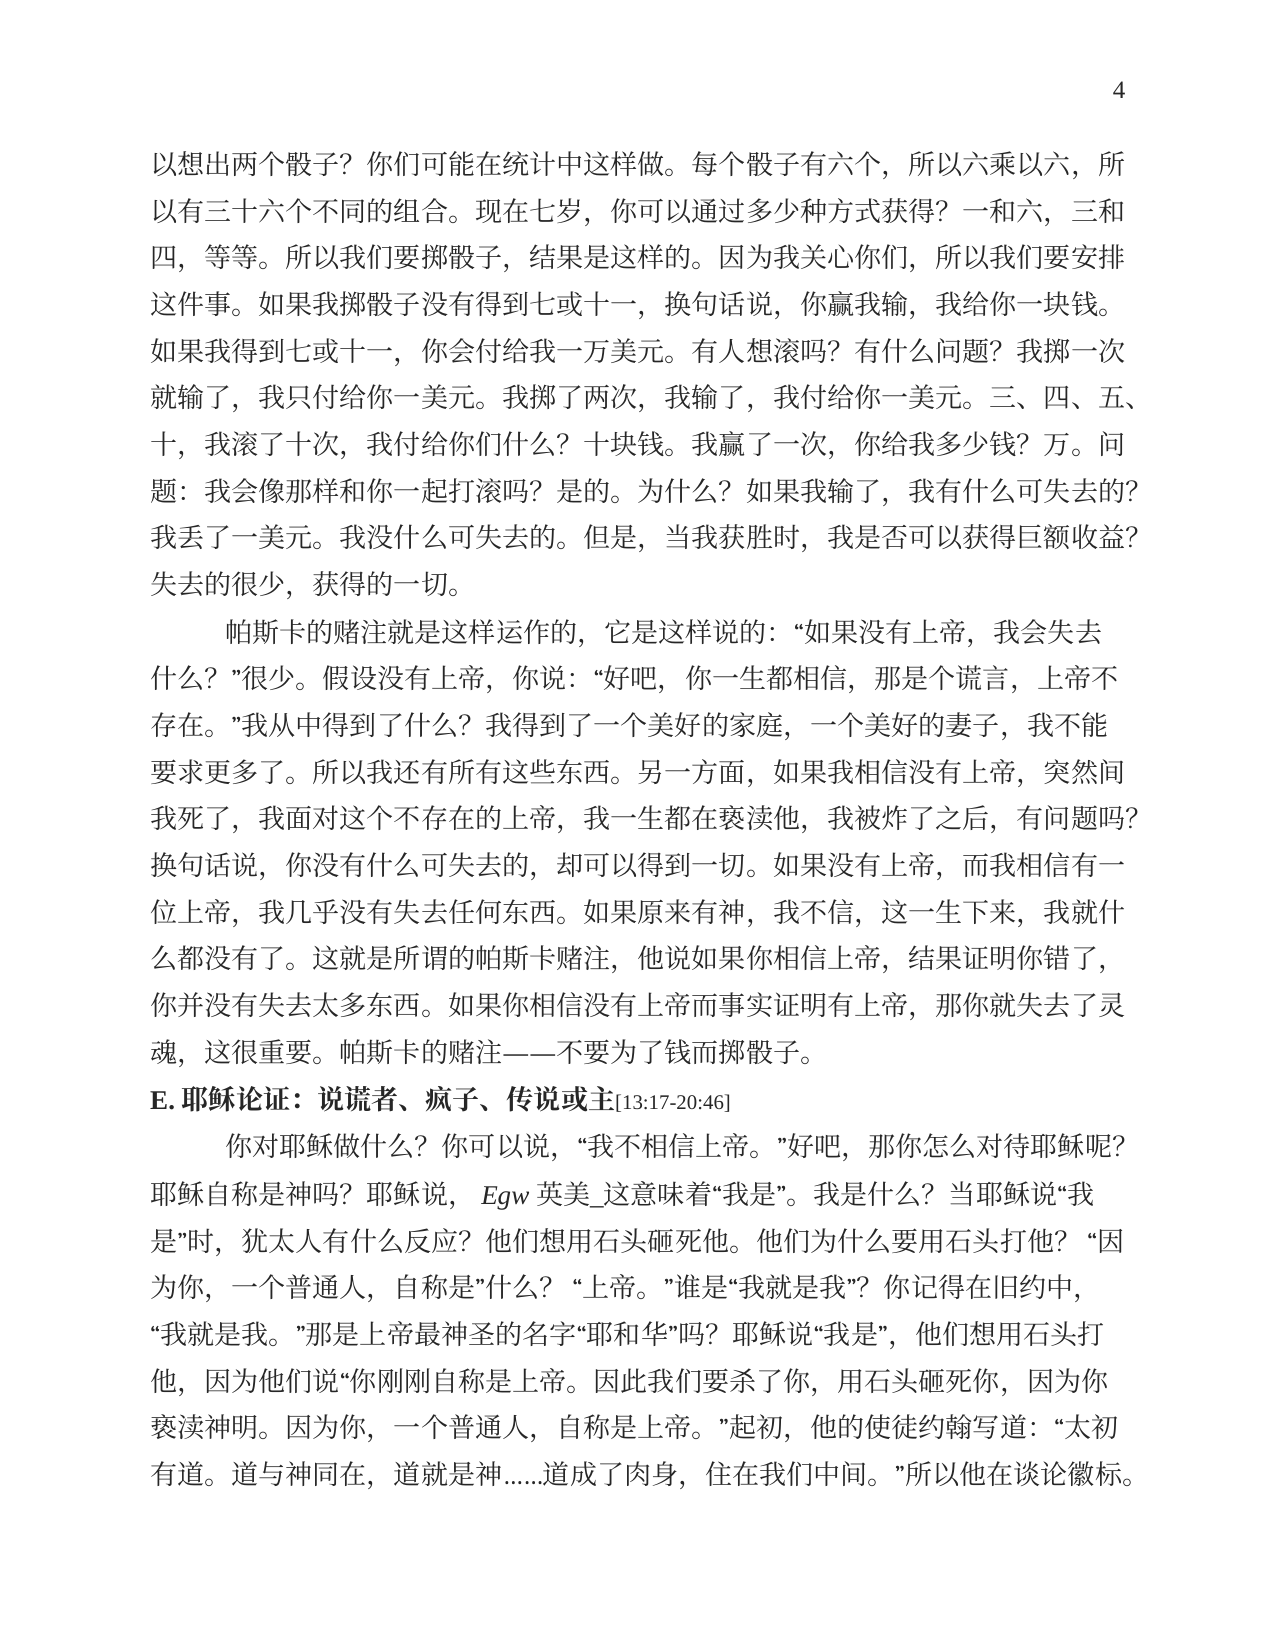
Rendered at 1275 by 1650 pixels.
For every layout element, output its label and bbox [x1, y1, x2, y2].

text [150, 1132, 1125, 1491]
text [150, 150, 1125, 1116]
